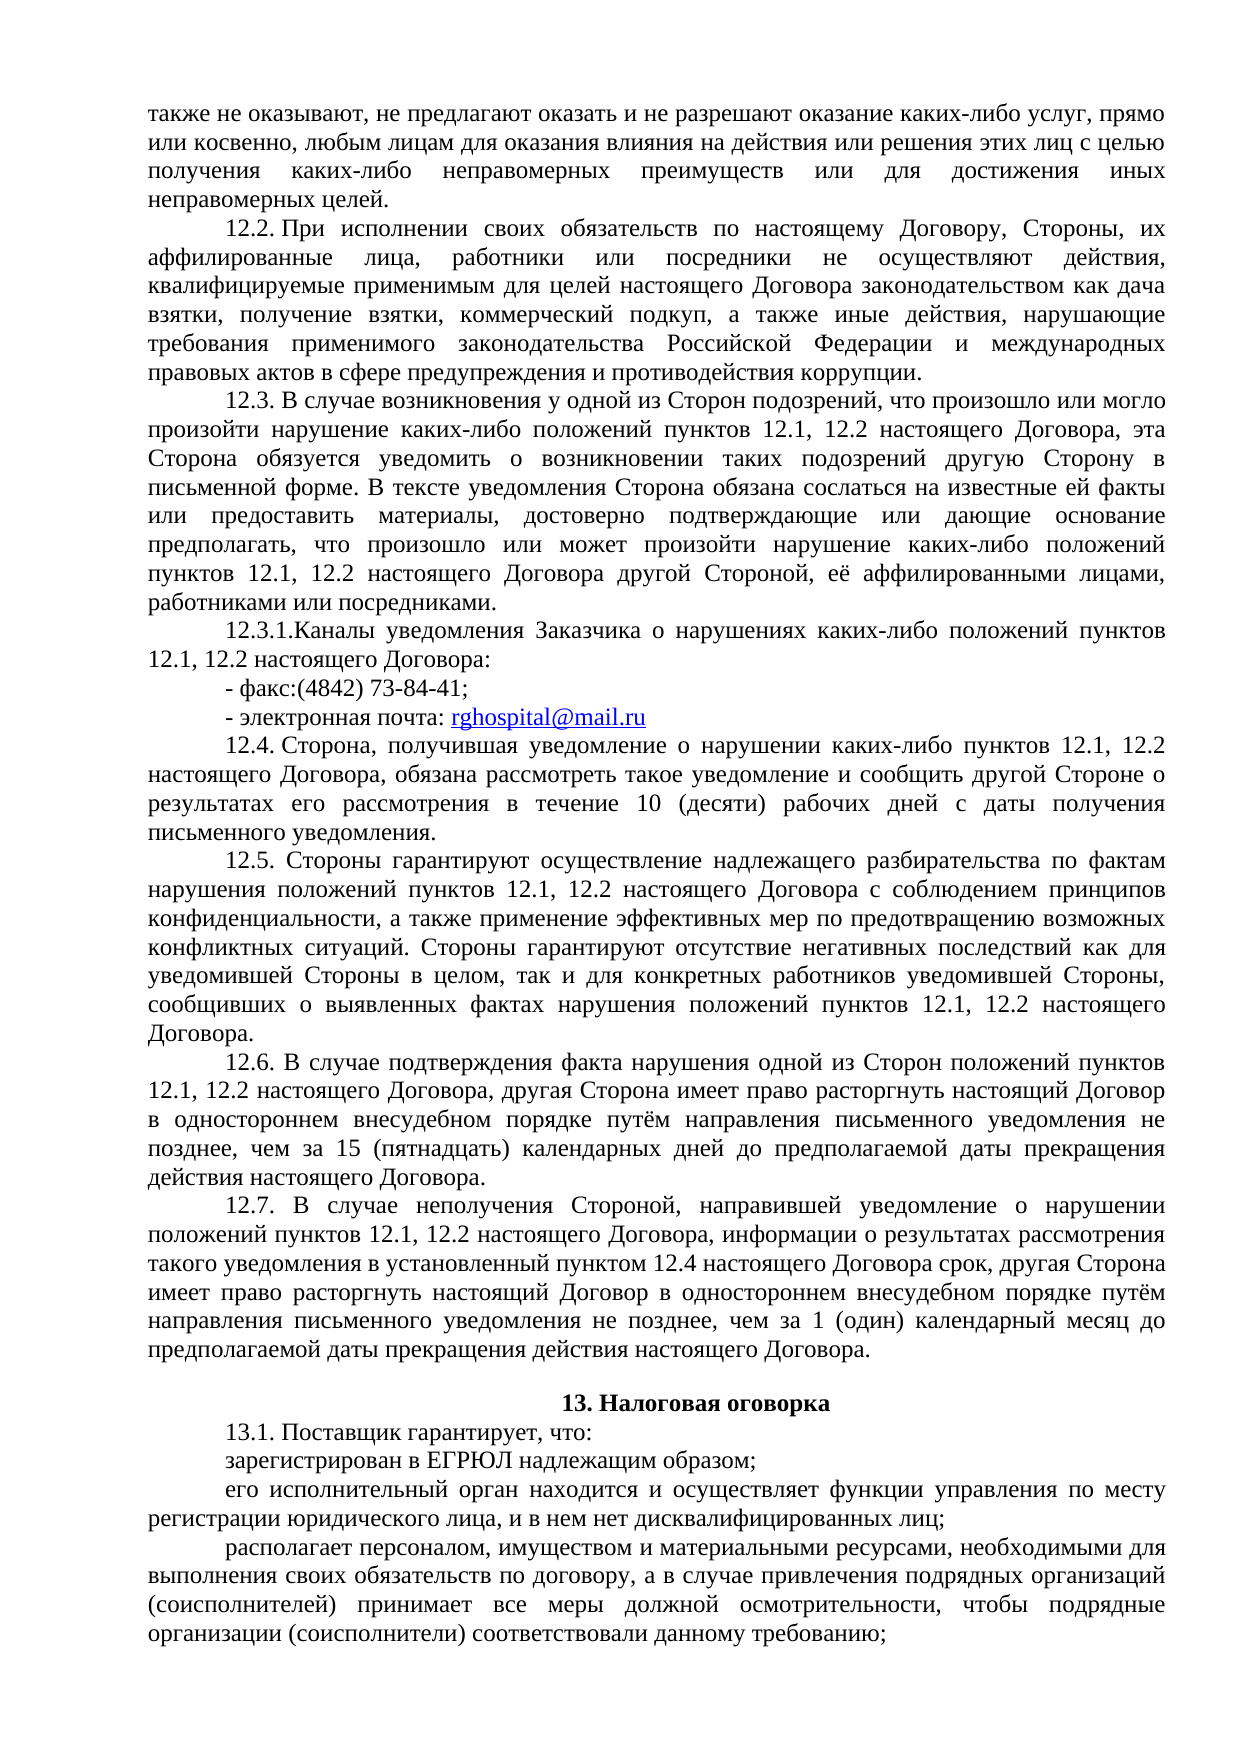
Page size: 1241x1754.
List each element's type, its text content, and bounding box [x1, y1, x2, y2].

text зарегистрирован в ЕГРЮЛ надлежащим образом; [148, 1445, 1167, 1474]
text 12.3. В случае возникновения у одной из Сторон подозрений, что произошло или могло произойти нарушение каких-либо положений пунктов 12.1, 12.2 настоящего Договора, эта Сторона обязуется уведомить о возникновении таких подозрений другую Сторону в письменной форме. В тексте уведомления Сторона обязана сослаться на известные ей факты или предоставить материалы, достоверно подтверждающие или дающие основание предполагать, что произошло или может произойти нарушение каких-либо положений пунктов 12.1, 12.2 настоящего Договора другой Стороной, её аффилированными лицами, работниками или посредниками. [148, 385, 1167, 615]
text 12.6. В случае подтверждения факта нарушения одной из Сторон положений пунктов 12.1, 12.2 настоящего Договора, другая Сторона имеет право расторгнуть настоящий Договор в одностороннем внесудебном порядке путём направления письменного уведомления не позднее, чем за 15 (пятнадцать) календарных дней до предполагаемой даты прекращения действия настоящего Договора. [148, 1047, 1167, 1190]
text 13. Налоговая оговорка [148, 1388, 1167, 1417]
text 12.5. Стороны гарантируют осуществление надлежащего разбирательства по фактам нарушения положений пунктов 12.1, 12.2 настоящего Договора с соблюдением принципов конфиденциальности, а также применение эффективных мер по предотвращению возможных конфликтных ситуаций. Стороны гарантируют отсутствие негативных последствий как для уведомившей Стороны в целом, так и для конкретных работников уведомившей Стороны, сообщивших о выявленных фактах нарушения положений пунктов 12.1, 12.2 настоящего Договора. [148, 845, 1167, 1047]
text 12.3.1.Каналы уведомления Заказчика о нарушениях каких-либо положений пунктов 12.1, 12.2 настоящего Договора: [148, 615, 1167, 673]
text 12.4. Сторона, получившая уведомление о нарушении каких-либо пунктов 12.1, 12.2 настоящего Договора, обязана рассмотреть такое уведомление и сообщить другой Стороне о результатах его рассмотрения в течение 10 (десяти) рабочих дней с даты получения письменного уведомления. [148, 730, 1167, 845]
text 12.2. При исполнении своих обязательств по настоящему Договору, Стороны, их аффилированные лица, работники или посредники не осуществляют действия, квалифицируемые применимым для целей настоящего Договора законодательством как дача взятки, получение взятки, коммерческий подкуп, а также иные действия, нарушающие требования применимого законодательства Российской Федерации и международных правовых актов в сфере предупреждения и противодействия коррупции. [148, 213, 1167, 385]
text его исполнительный орган находится и осуществляет функции управления по месту регистрации юридического лица, и в нем нет дисквалифицированных лиц; [148, 1474, 1167, 1532]
text 13.1. Поставщик гарантирует, что: [148, 1417, 1167, 1445]
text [148, 98, 1167, 213]
text - электронная почта: rghospital@mail.ru [148, 702, 1167, 730]
text 12.7. В случае неполучения Стороной, направившей уведомление о нарушении положений пунктов 12.1, 12.2 настоящего Договора, информации о результатах рассмотрения такого уведомления в установленный пунктом 12.4 настоящего Договора срок, другая Сторона имеет право расторгнуть настоящий Договор в одностороннем внесудебном порядке путём направления письменного уведомления не позднее, чем за 1 (один) календарный месяц до предполагаемой даты прекращения действия настоящего Договора. [148, 1190, 1167, 1363]
text - факс:(4842) 73-84-41; [148, 673, 1167, 702]
text располагает персоналом, имуществом и материальными ресурсами, необходимыми для выполнения своих обязательств по договору, а в случае привлечения подрядных организаций (соисполнителей) принимает все меры должной осмотрительности, чтобы подрядные организации (соисполнители) соответствовали данному требованию; [148, 1532, 1167, 1647]
